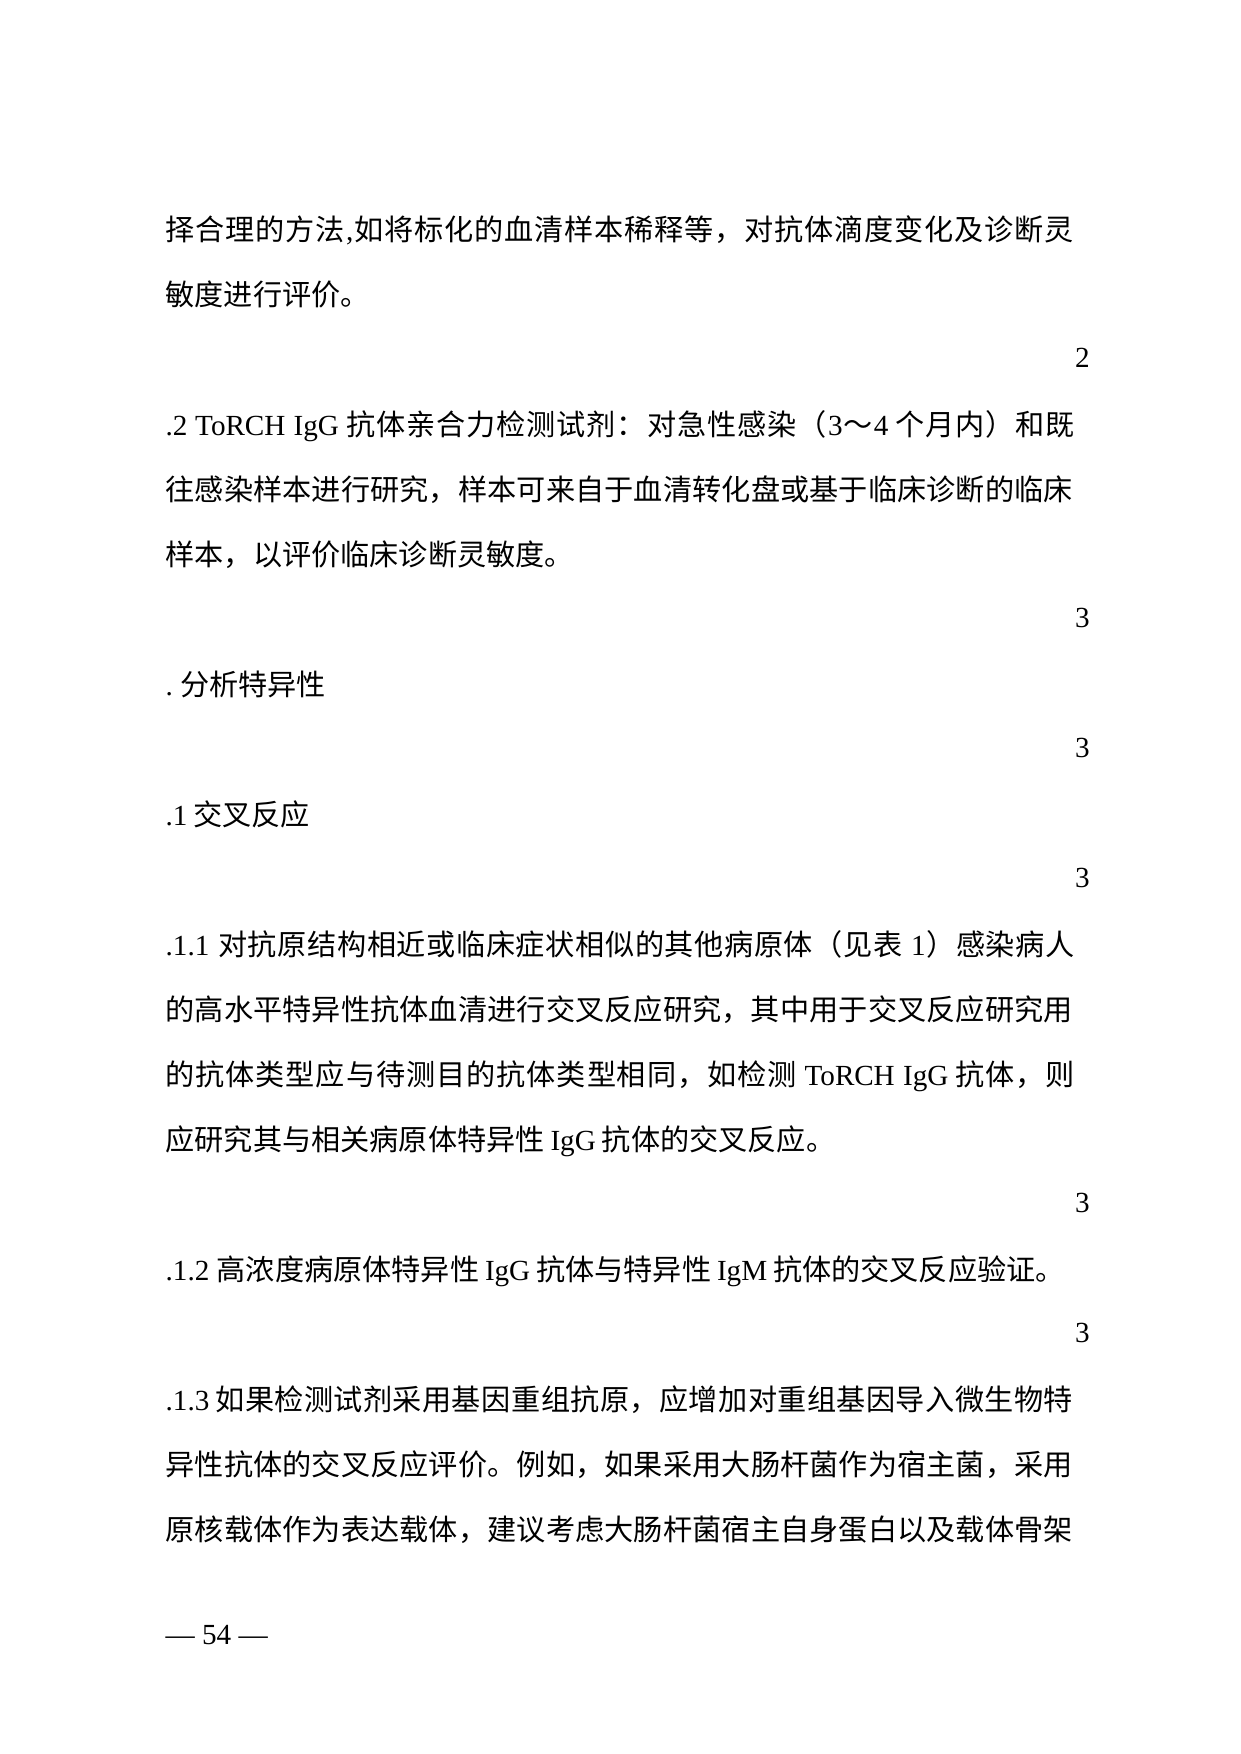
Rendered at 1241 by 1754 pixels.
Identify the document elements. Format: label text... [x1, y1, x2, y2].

text 2.2 ToRCH IgG抗体亲合力检测试剂：对急性感染（3～4个月内）和既往感染样本进行研究，样本可来自于血清转化盘或基于临床诊断的临床样本，以评价临床诊断灵敏度。 [165, 325, 1075, 585]
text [165, 1300, 1075, 1560]
text 3. 分析特异性 [165, 585, 1075, 715]
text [165, 195, 1075, 325]
text 3.1.2 高浓度病原体特异性IgG抗体与特异性IgM抗体的交叉反应验证。 [165, 1170, 1075, 1300]
text 3.1.1 对抗原结构相近或临床症状相似的其他病原体（见表1）感染病人的高水平特异性抗体血清进行交叉反应研究，其中用于交叉反应研究用的抗体类型应与待测目的抗体类型相同，如检测ToRCH IgG抗体，则应研究其与相关病原体特异性IgG抗体的交叉反应。 [165, 845, 1075, 1170]
text 3.1交叉反应 [165, 715, 1075, 845]
